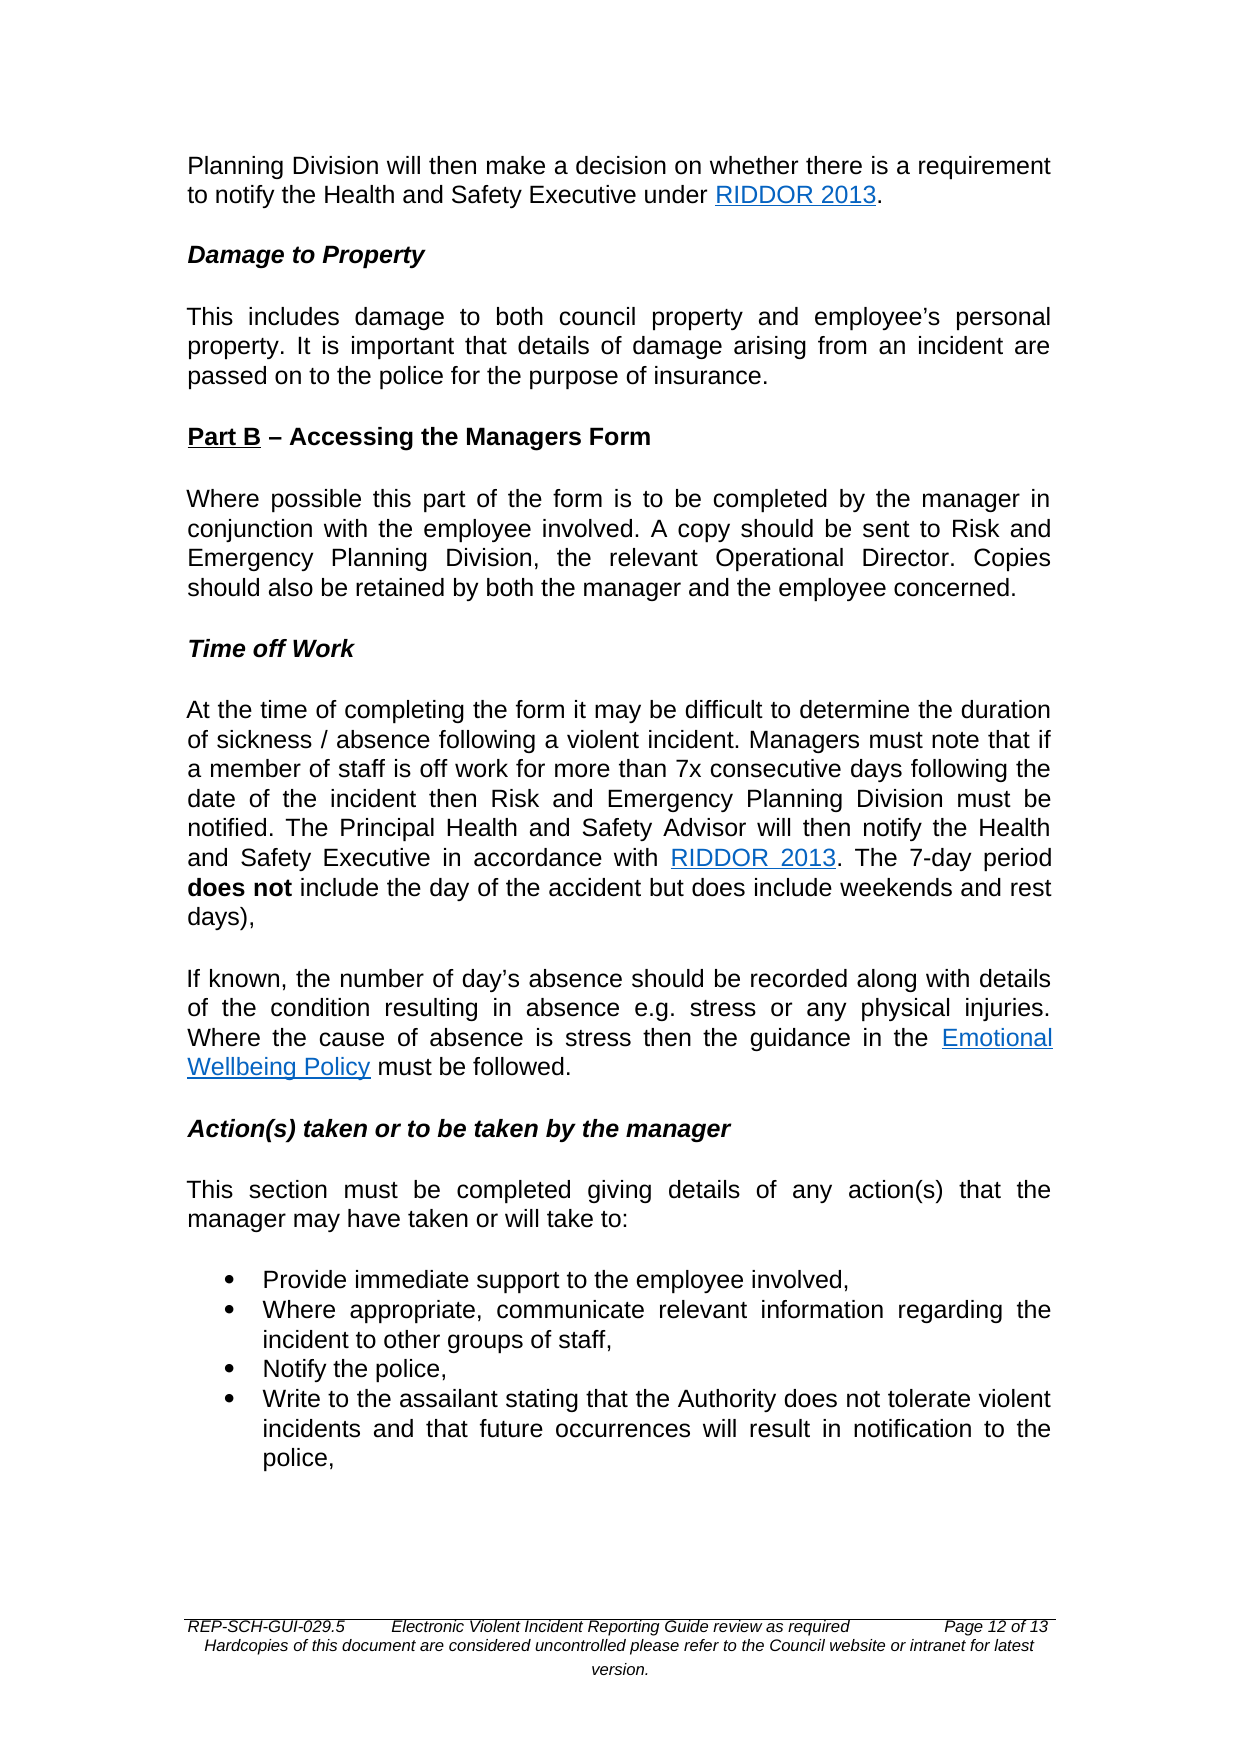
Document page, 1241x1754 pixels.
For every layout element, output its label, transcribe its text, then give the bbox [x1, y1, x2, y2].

text This section must be completed giving details of any action(s) that the manager may have taken or will take to: [186, 1175, 1053, 1233]
text Where possible this part of the form is to be completed by the manager in conjunction with the employee involved. A copy should be sent to Risk and Emergency Planning Division, the relevant Operational Director. Copies should also be retained by both the manager and the employee concerned. [186, 484, 1053, 601]
list Write to the assailant stating that the Authority does not tolerate violent incidents and that future occurrences will result in notification to the police, [225, 1384, 1053, 1472]
text Action(s) taken or to be taken by the manager [187, 1113, 1053, 1142]
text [186, 151, 1053, 209]
list Where appropriate, communicate relevant information regarding the incident to other groups of staff, [225, 1295, 1053, 1353]
text Part B – Accessing the Managers Form [187, 422, 1053, 451]
text This includes damage to both council property and employee’s personal property. It is important that details of damage arising from an incident are passed on to the police for the purpose of insurance. [186, 302, 1053, 389]
text If known, the number of day’s absence should be recorded along with details of the condition resulting in absence e.g. stress or any physical injuries. Where the cause of absence is stress then the guidance in the Emotional Wellbeing Policy must be followed. [186, 964, 1053, 1081]
list Notify the police, [225, 1354, 1053, 1383]
list Provide immediate support to the employee involved, [225, 1265, 1053, 1294]
text Damage to Property [187, 240, 1053, 269]
text Time off Work [187, 634, 1053, 663]
text At the time of completing the form it may be difficult to determine the duration of sickness / absence following a violent incident. Managers must note that if a member of staff is off work for more than 7x consecutive days following the date of the incident then Risk and Emergency Planning Division must be notified. The Principal Health and Safety Advisor will then notify the Health and Safety Executive in accordance with RIDDOR 2013. The 7-day period does not include the day of the accident but does include weekends and rest days), [186, 695, 1053, 931]
